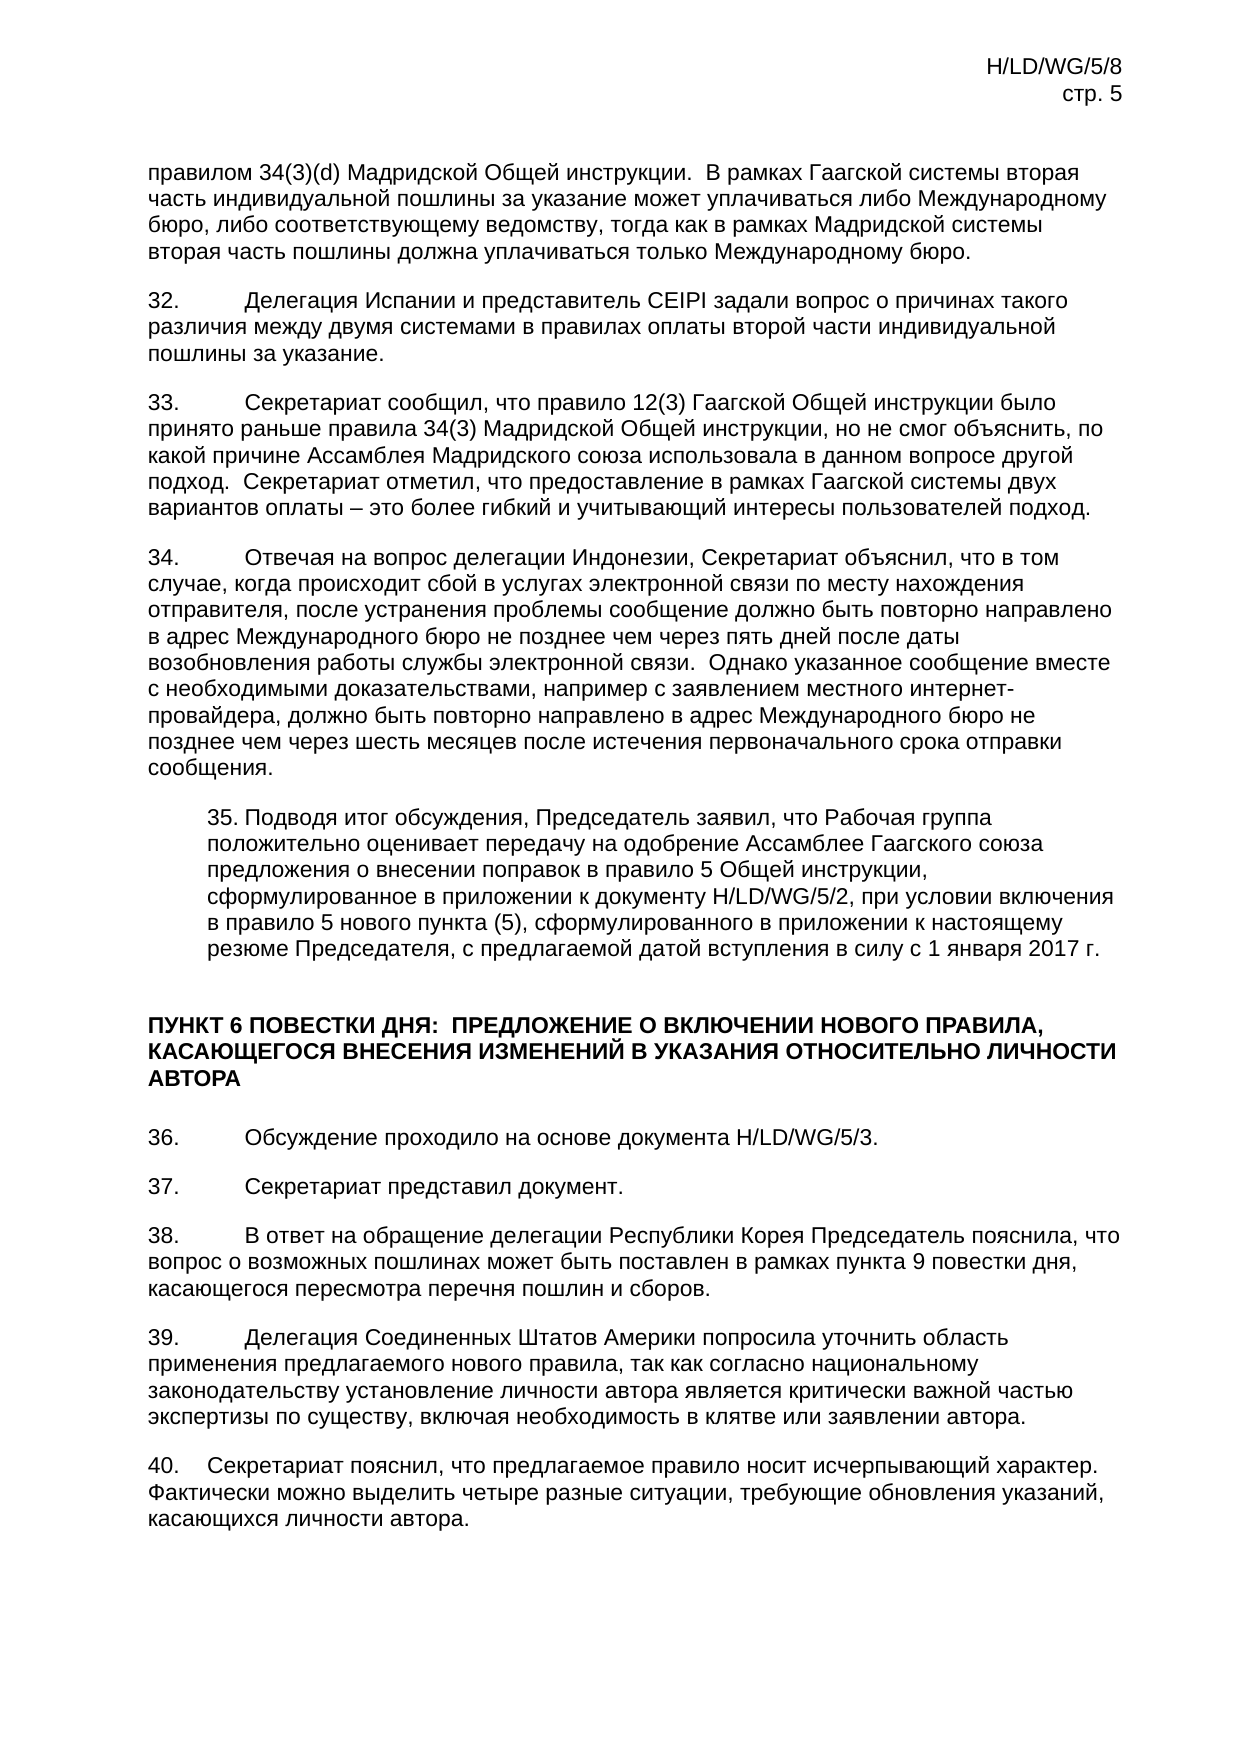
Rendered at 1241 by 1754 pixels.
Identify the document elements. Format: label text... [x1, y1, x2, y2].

text Делегация Соединенных Штатов Америки попросила уточнить область применения предлагаемого нового правила, так как согласно национальному законодательству установление личности автора является критически важной частью экспертизы по существу, включая необходимость в клятве или заявлении автора. [148, 1324, 1122, 1429]
subtitle ПУНКТ 6 ПОВЕСТКИ ДНЯ: Предложение о включении нового правила, касающегося внесения изменений в указания относительно личности автора [148, 1012, 1122, 1091]
text В ответ на обращение делегации Республики Корея Председатель пояснила, что вопрос о возможных пошлинах может быть поставлен в рамках пункта 9 повестки дня, касающегося пересмотра перечня пошлин и сборов. [148, 1222, 1122, 1301]
text Секретариат представил документ. [148, 1173, 1122, 1199]
text Секретариат пояснил, что предлагаемое правило носит исчерпывающий характер. Фактически можно выделить четыре разные ситуации, требующие обновления указаний, касающихся личности автора. [148, 1452, 1122, 1531]
text Обсуждение проходило на основе документа H/LD/WG/5/3. [148, 1123, 1122, 1150]
text Секретариат сообщил, что правило 12(3) Гаагской Общей инструкции было принято раньше правила 34(3) Мадридской Общей инструкции, но не смог объяснить, по какой причине Ассамблея Мадридского союза использовала в данном вопросе другой подход. Секретариат отметил, что предоставление в рамках Гаагской системы двух вариантов оплаты – это более гибкий и учитывающий интересы пользователей подход. [148, 389, 1122, 521]
text Делегация Испании и представитель CEIPI задали вопрос о причинах такого различия между двумя системами в правилах оплаты второй части индивидуальной пошлины за указание. [148, 287, 1122, 366]
text Отвечая на вопрос делегации Индонезии, Секретариат объяснил, что в том случае, когда происходит сбой в услугах электронной связи по месту нахождения отправителя, после устранения проблемы сообщение должно быть повторно направлено в адрес Международного бюро не позднее чем через пять дней после даты возобновления работы службы электронной связи. Однако указанное сообщение вместе с необходимыми доказательствами, например с заявлением местного интернет-провайдера, должно быть повторно направлено в адрес Международного бюро не позднее чем через шесть месяцев после истечения первоначального срока отправки сообщения. [148, 543, 1122, 781]
text Подводя итог обсуждения, Председатель заявил, что Рабочая группа положительно оценивает передачу на одобрение Ассамблее Гаагского союза предложения о внесении поправок в правило 5 Общей инструкции, сформулированное в приложении к документу H/LD/WG/5/2, при условии включения в правило 5 нового пункта (5), сформулированного в приложении к настоящему резюме Председателя, с предлагаемой датой вступления в силу с 1 января 2017 г. [207, 804, 1122, 962]
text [148, 158, 1122, 264]
